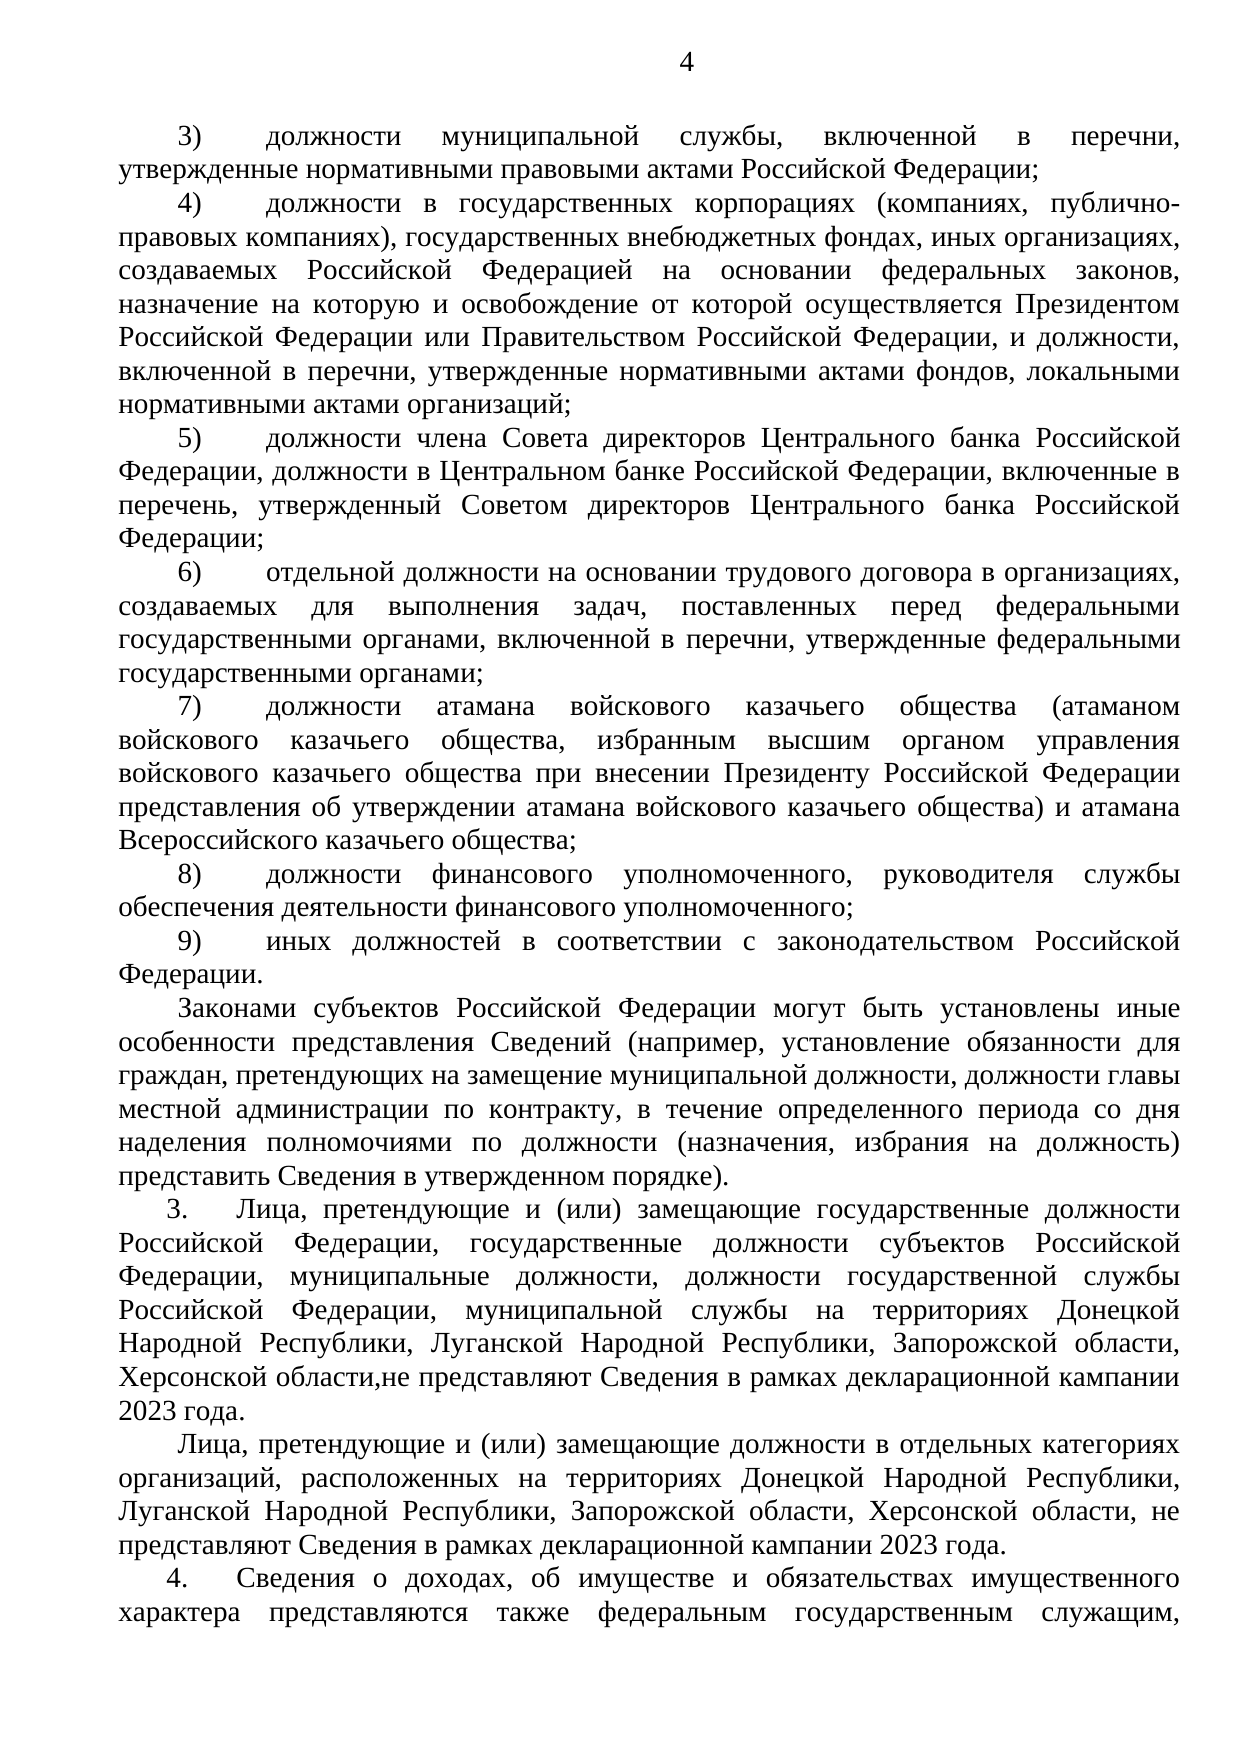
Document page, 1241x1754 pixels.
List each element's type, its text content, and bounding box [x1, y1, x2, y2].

list Законами субъектов Российской Федерации могут быть установлены иные особенности представления Сведений (например, установление обязанности для граждан, претендующих на замещение муниципальной должности, должности главы местной администрации по контракту, в течение определенного периода со дня наделения полномочиями по должности (назначения, избрания на должность) представить Сведения в утвержденном порядке). [118, 990, 1181, 1191]
list должности в государственных корпорациях (компаниях, публично-правовых компаниях), государственных внебюджетных фондах, иных организациях, создаваемых Российской Федерацией на основании федеральных законов, назначение на которую и освобождение от которой осуществляется Президентом Российской Федерации или Правительством Российской Федерации, и должности, включенной в перечни, утвержденные нормативными актами фондов, локальными нормативными актами организаций; [118, 185, 1181, 420]
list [118, 1560, 1181, 1627]
list Лица, претендующие и (или) замещающие государственные должности Российской Федерации, государственные должности субъектов Российской Федерации, муниципальные должности, должности государственной службы Российской Федерации, муниципальной службы на территориях Донецкой Народной Республики, Луганской Народной Республики, Запорожской области, Херсонской области,не представляют Сведения в рамках декларационной кампании 2023 года. [118, 1191, 1181, 1426]
list должности члена Совета директоров Центрального банка Российской Федерации, должности в Центральном банке Российской Федерации, включенные в перечень, утвержденный Советом директоров Центрального банка Российской Федерации; [118, 420, 1181, 554]
list иных должностей в соответствии с законодательством Российской Федерации. [118, 923, 1181, 990]
list отдельной должности на основании трудового договора в организациях, создаваемых для выполнения задач, поставленных перед федеральными государственными органами, включенной в перечни, утвержденные федеральными государственными органами; [118, 554, 1181, 688]
list должности муниципальной службы, включенной в перечни, утвержденные нормативными правовыми актами Российской Федерации; [118, 118, 1181, 185]
list должности атамана войскового казачьего общества (атаманом войскового казачьего общества, избранным высшим органом управления войскового казачьего общества при внесении Президенту Российской Федерации представления об утверждении атамана войскового казачьего общества) и атамана Всероссийского казачьего общества; [118, 688, 1181, 856]
list должности финансового уполномоченного, руководителя службы обеспечения деятельности финансового уполномоченного; [118, 856, 1181, 923]
list Лица, претендующие и (или) замещающие должности в отдельных категориях организаций, расположенных на территориях Донецкой Народной Республики, Луганской Народной Республики, Запорожской области, Херсонской области, не представляют Сведения в рамках декларационной кампании 2023 года. [118, 1426, 1181, 1560]
